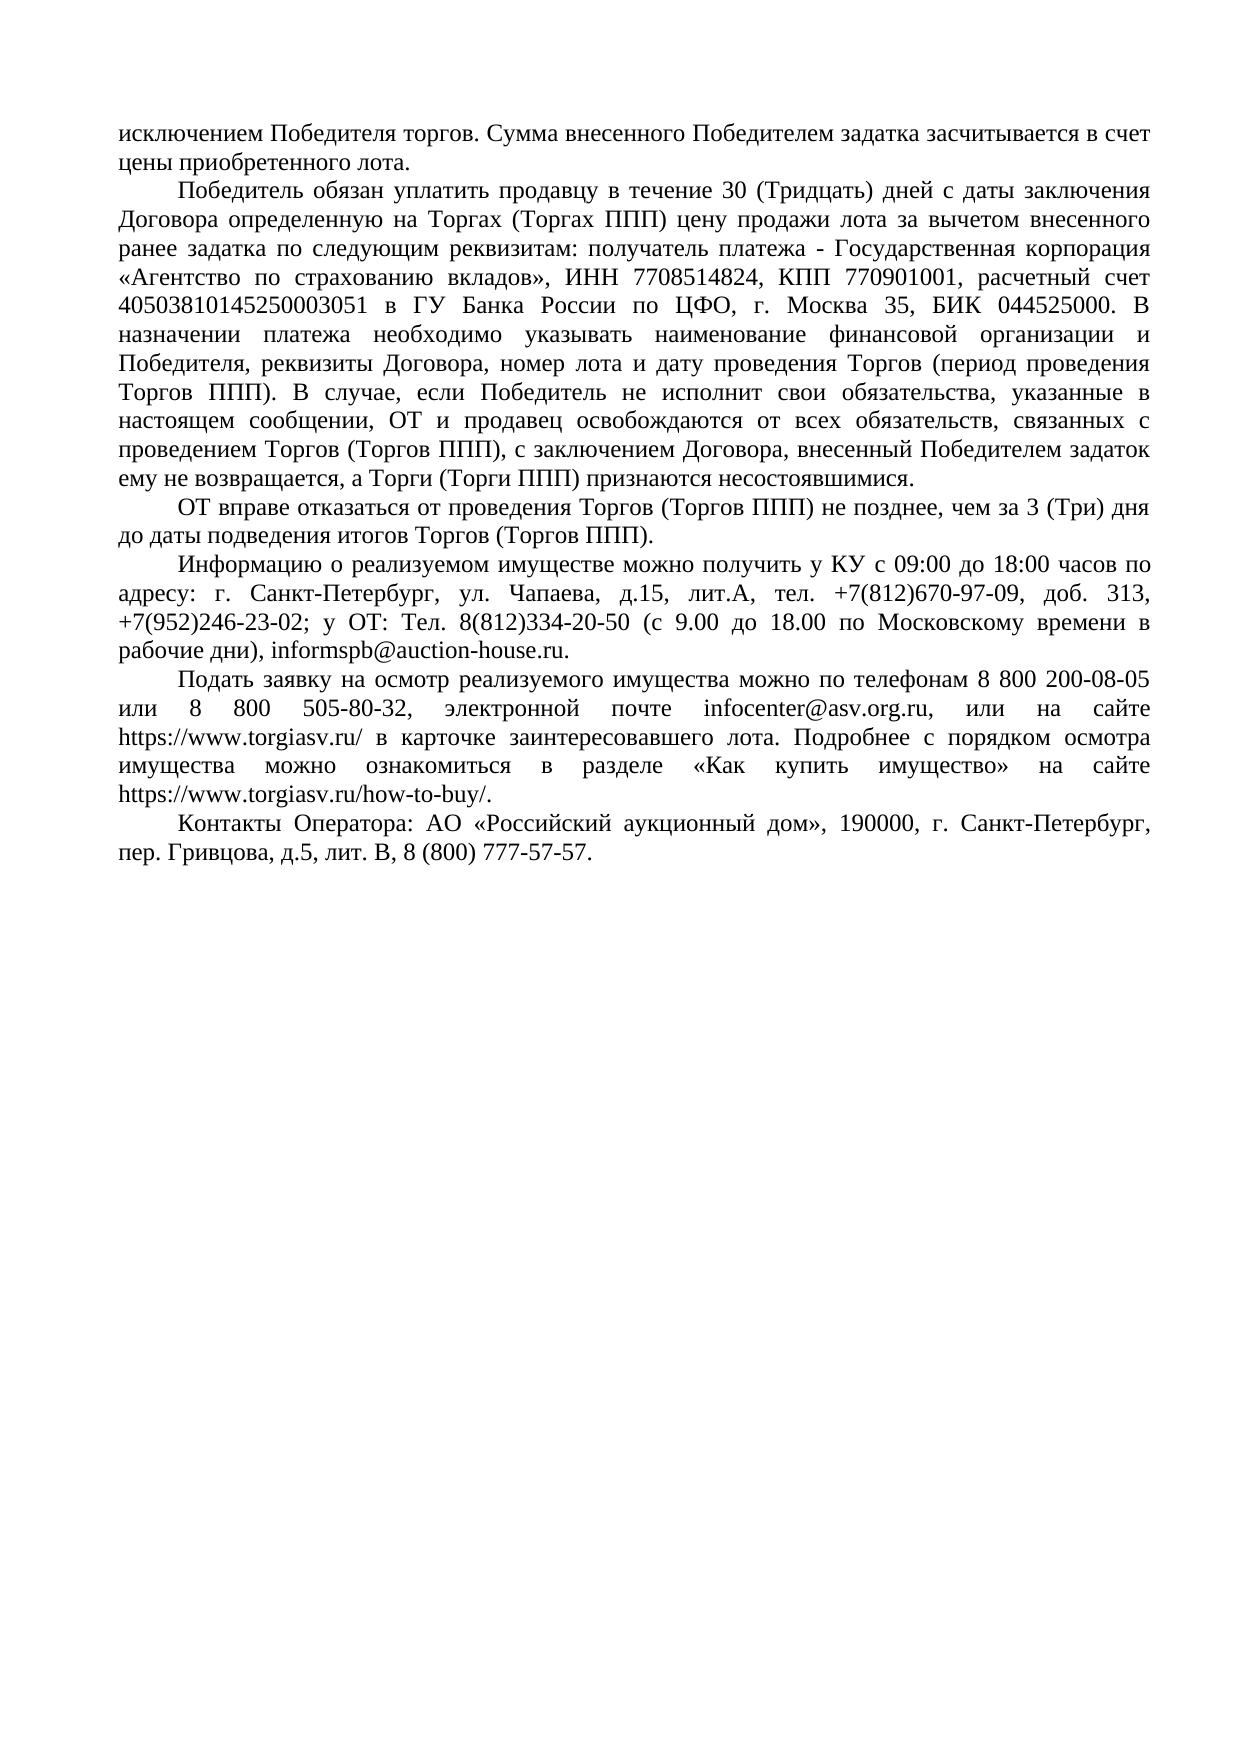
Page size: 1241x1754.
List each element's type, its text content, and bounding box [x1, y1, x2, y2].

text ОТ вправе отказаться от проведения Торгов (Торгов ППП) не позднее, чем за 3 (Три) дня до даты подведения итогов Торгов (Торгов ППП). [118, 492, 1151, 549]
text Информацию о реализуемом имуществе можно получить у КУ с 09:00 до 18:00 часов по адресу: г. Санкт-Петербург, ул. Чапаева, д.15, лит.А, тел. +7(812)670-97-09, доб. 313, +7(952)246-23-02; у ОТ: Тел. 8(812)334-20-50 (с 9.00 до 18.00 по Московскому времени в рабочие дни), informspb@auction-house.ru. [118, 549, 1151, 664]
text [118, 118, 1151, 176]
text Победитель обязан уплатить продавцу в течение 30 (Тридцать) дней с даты заключения Договора определенную на Торгах (Торгах ППП) цену продажи лота за вычетом внесенного ранее задатка по следующим реквизитам: получатель платежа - Государственная корпорация «Агентство по страхованию вкладов», ИНН 7708514824, КПП 770901001, расчетный счет 40503810145250003051 в ГУ Банка России по ЦФО, г. Москва 35, БИК 044525000. В назначении платежа необходимо указывать наименование финансовой организации и Победителя, реквизиты Договора, номер лота и дату проведения Торгов (период проведения Торгов ППП). В случае, если Победитель не исполнит свои обязательства, указанные в настоящем сообщении, ОТ и продавец освобождаются от всех обязательств, связанных с проведением Торгов (Торгов ППП), с заключением Договора, внесенный Победителем задаток ему не возвращается, а Торги (Торги ППП) признаются несостоявшимися. [118, 176, 1151, 492]
text Контакты Оператора: АО «Российский аукционный дом», 190000, г. Санкт-Петербург, пер. Гривцова, д.5, лит. В, 8 (800) 777-57-57. [118, 808, 1151, 866]
text Подать заявку на осмотр реализуемого имущества можно по телефонам 8 800 200-08-05 или 8 800 505-80-32, электронной почте infocenter@asv.org.ru, или на сайте https://www.torgiasv.ru/ в карточке заинтересовавшего лота. Подробнее с порядком осмотра имущества можно ознакомиться в разделе «Как купить имущество» на сайте https://www.torgiasv.ru/how-to-buy/. [118, 664, 1151, 808]
